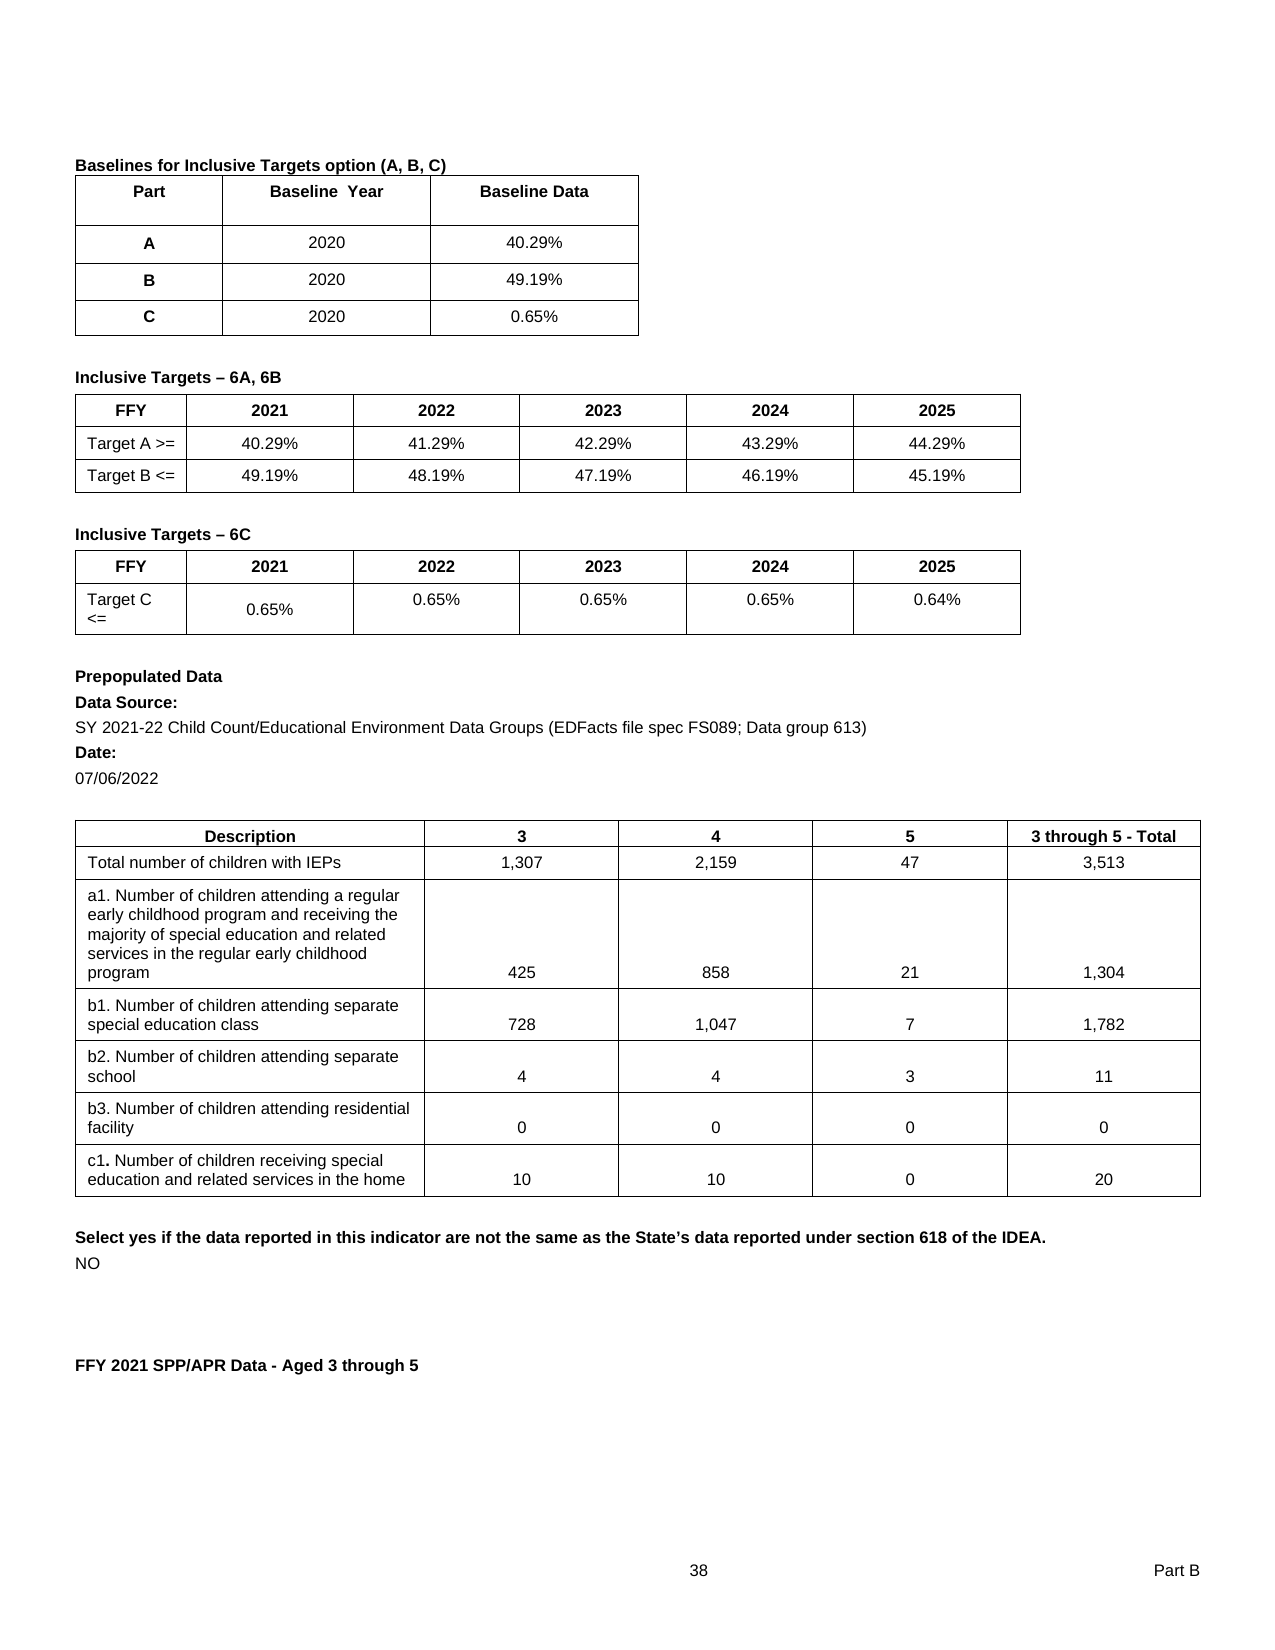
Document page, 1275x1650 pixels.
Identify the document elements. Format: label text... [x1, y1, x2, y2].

text Select yes if the data reported in this indicator are not the same as the State’s data reported under section 618 of the IDEA. [75, 1228, 1200, 1247]
text Baselines for Inclusive Targets option (A, B, C) [75, 156, 1200, 175]
text 07/06/2022 [75, 769, 1200, 788]
text NO [75, 1254, 1200, 1273]
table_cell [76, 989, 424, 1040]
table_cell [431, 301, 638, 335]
text FFY 2021 SPP/APR Data - Aged 3 through 5 [75, 1355, 1200, 1374]
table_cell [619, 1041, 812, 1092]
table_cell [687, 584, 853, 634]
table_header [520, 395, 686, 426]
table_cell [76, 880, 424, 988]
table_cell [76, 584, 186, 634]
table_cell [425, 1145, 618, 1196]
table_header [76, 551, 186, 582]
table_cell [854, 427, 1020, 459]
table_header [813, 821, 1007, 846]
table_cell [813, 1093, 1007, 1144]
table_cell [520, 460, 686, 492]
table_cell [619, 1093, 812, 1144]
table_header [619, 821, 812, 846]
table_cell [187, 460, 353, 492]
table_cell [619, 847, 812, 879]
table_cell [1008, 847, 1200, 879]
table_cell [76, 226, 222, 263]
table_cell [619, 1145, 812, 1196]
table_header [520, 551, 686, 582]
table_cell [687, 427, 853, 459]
text Inclusive Targets – 6A, 6B [75, 368, 1200, 387]
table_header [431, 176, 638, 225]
text SY 2021-22 Child Count/Educational Environment Data Groups (EDFacts file spec FS089; Data group 613) [75, 718, 1200, 737]
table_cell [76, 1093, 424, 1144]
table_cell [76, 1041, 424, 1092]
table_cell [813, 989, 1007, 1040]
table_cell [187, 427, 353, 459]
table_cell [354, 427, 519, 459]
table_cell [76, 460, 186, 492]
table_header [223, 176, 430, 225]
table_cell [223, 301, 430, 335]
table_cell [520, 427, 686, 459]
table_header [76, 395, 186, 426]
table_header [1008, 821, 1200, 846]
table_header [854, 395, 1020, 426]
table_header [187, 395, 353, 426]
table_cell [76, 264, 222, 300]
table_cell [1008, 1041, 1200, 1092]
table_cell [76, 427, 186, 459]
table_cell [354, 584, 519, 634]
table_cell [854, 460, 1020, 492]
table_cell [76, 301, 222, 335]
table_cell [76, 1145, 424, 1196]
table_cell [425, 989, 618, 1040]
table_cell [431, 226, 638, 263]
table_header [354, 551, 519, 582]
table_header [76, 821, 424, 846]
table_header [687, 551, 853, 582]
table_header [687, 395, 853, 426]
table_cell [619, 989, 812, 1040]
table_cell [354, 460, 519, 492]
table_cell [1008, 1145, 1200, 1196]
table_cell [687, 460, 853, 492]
text Prepopulated Data [75, 667, 1200, 686]
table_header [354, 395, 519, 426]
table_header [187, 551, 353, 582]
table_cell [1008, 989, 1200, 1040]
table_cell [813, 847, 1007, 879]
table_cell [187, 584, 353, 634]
text Date: [75, 743, 1200, 762]
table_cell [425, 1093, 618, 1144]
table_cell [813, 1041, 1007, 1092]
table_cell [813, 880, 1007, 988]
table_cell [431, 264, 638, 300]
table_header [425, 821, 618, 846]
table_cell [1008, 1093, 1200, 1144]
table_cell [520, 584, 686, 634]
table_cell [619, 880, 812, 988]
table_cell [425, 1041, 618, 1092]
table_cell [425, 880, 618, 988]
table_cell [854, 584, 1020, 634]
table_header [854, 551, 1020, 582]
text Inclusive Targets – 6C [75, 524, 1200, 543]
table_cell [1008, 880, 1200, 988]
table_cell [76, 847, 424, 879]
text Data Source: [75, 692, 1200, 712]
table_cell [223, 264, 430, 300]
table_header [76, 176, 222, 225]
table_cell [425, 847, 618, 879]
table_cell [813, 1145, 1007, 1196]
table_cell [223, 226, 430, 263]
